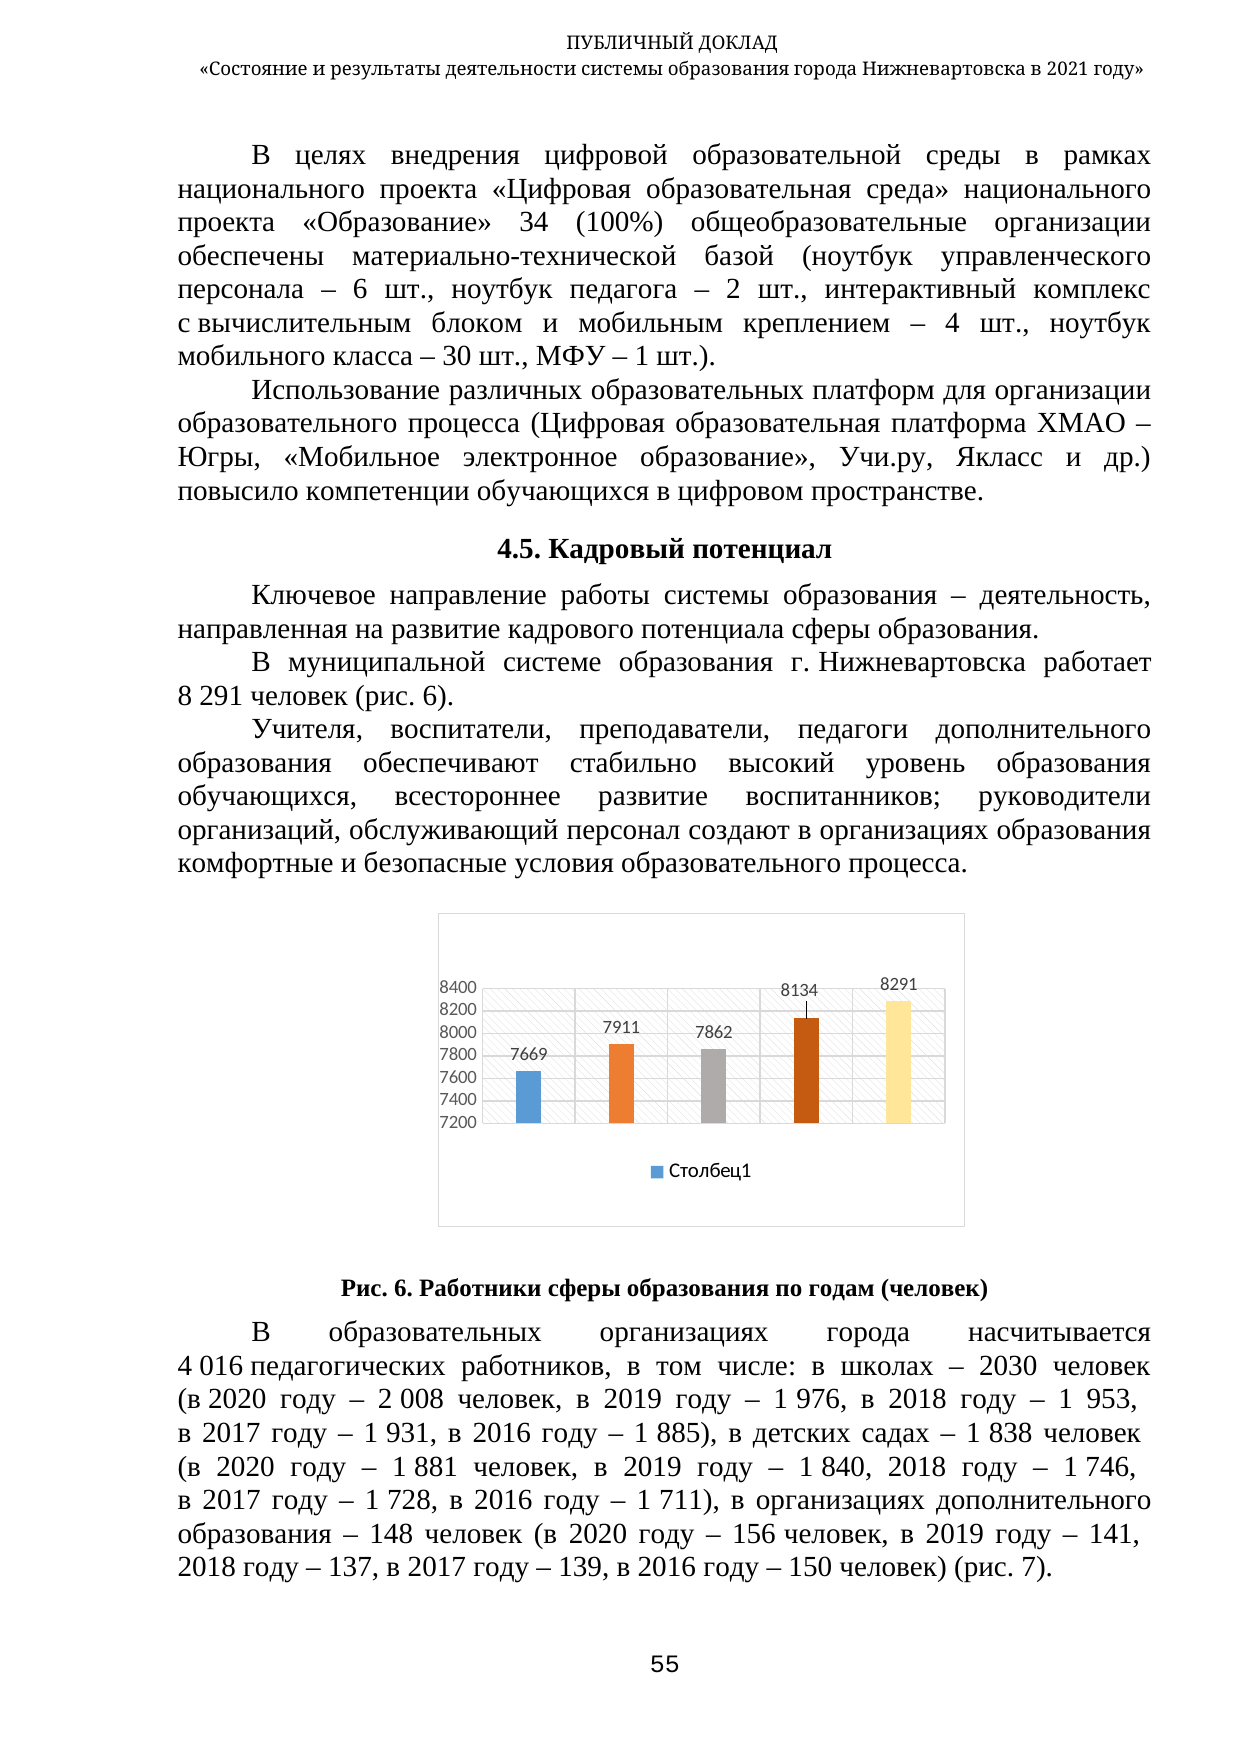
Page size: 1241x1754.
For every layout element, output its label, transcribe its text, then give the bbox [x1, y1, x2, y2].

text Рис. 6. Работники сферы образования по годам (человек) [177, 1273, 1152, 1302]
text 4.5. Кадровый потенциал [177, 531, 1152, 565]
text В целях внедрения цифровой образовательной среды в рамках национального проекта «Цифровая образовательная среда» национального проекта «Образование» 34 (100%) общеобразовательные организации обеспечены материально-технической базой (ноутбук управленческого персонала – 6 шт., ноутбук педагога – 2 шт., интерактивный комплекс с вычислительным блоком и мобильным креплением – 4 шт., ноутбук мобильного класса – 30 шт., МФУ – 1 шт.). [177, 137, 1152, 372]
text Использование различных образовательных платформ для организации образовательного процесса (Цифровая образовательная платформа ХМАО – Югры, «Мобильное электронное образование», Учи.ру, Якласс и др.) повысило компетенции обучающихся в цифровом пространстве. [177, 372, 1152, 506]
text В муниципальной системе образования г. Нижневартовска работает 8 291 человек (рис. 6). [177, 644, 1152, 711]
text Учителя, воспитатели, преподаватели, педагоги дополнительного образования обеспечивают стабильно высокий уровень образования обучающихся, всестороннее развитие воспитанников; руководители организаций, обслуживающий персонал создают в организациях образования комфортные и безопасные условия образовательного процесса. [177, 711, 1152, 879]
text В образовательных организациях города насчитывается 4 016 педагогических работников, в том числе: в школах – 2030 человек (в 2020 году – 2 008 человек, в 2019 году – 1 976, в 2018 году – 1 953, в 2017 году – 1 931, в 2016 году – 1 885), в детских садах – 1 838 человек (в 2020 году – 1 881 человек, в 2019 году – 1 840, 2018 году – 1 746, в 2017 году – 1 728, в 2016 году – 1 711), в организациях дополнительного образования – 148 человек (в 2020 году – 156 человек, в 2019 году – 141, 2018 году – 137, в 2017 году – 139, в 2016 году – 150 человек) (рис. 7). [177, 1314, 1152, 1583]
text Ключевое направление работы системы образования – деятельность, направленная на развитие кадрового потенциала сферы образования. [177, 577, 1152, 644]
